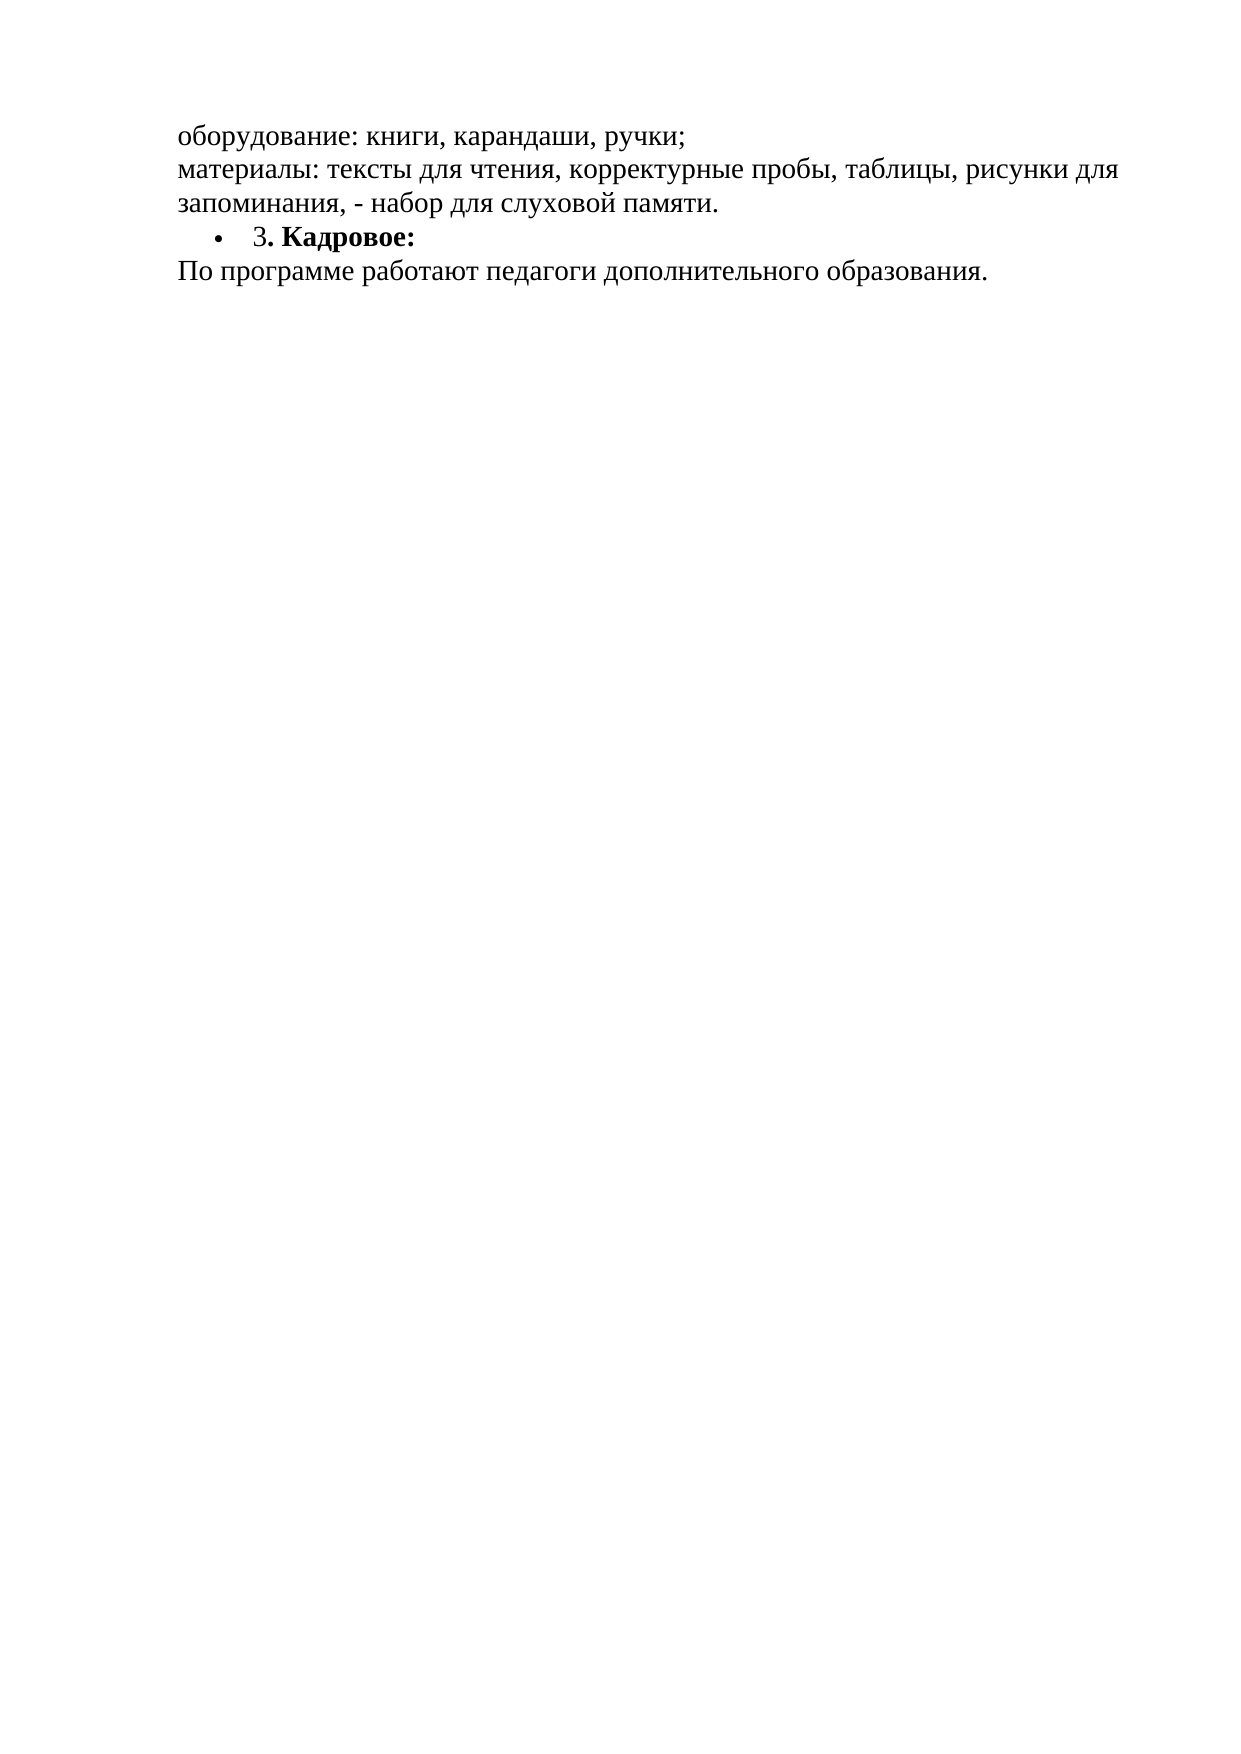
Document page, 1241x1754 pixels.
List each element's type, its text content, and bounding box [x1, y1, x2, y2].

text материалы: тексты для чтения, корректурные пробы, таблицы, рисунки для запоминания, - набор для слуховой памяти. [177, 152, 1152, 219]
list По программе работают педагоги дополнительного образования. [177, 253, 1152, 287]
text оборудование: книги, карандаши, ручки; [177, 118, 1152, 152]
list 3. Кадровое: [215, 219, 1152, 253]
